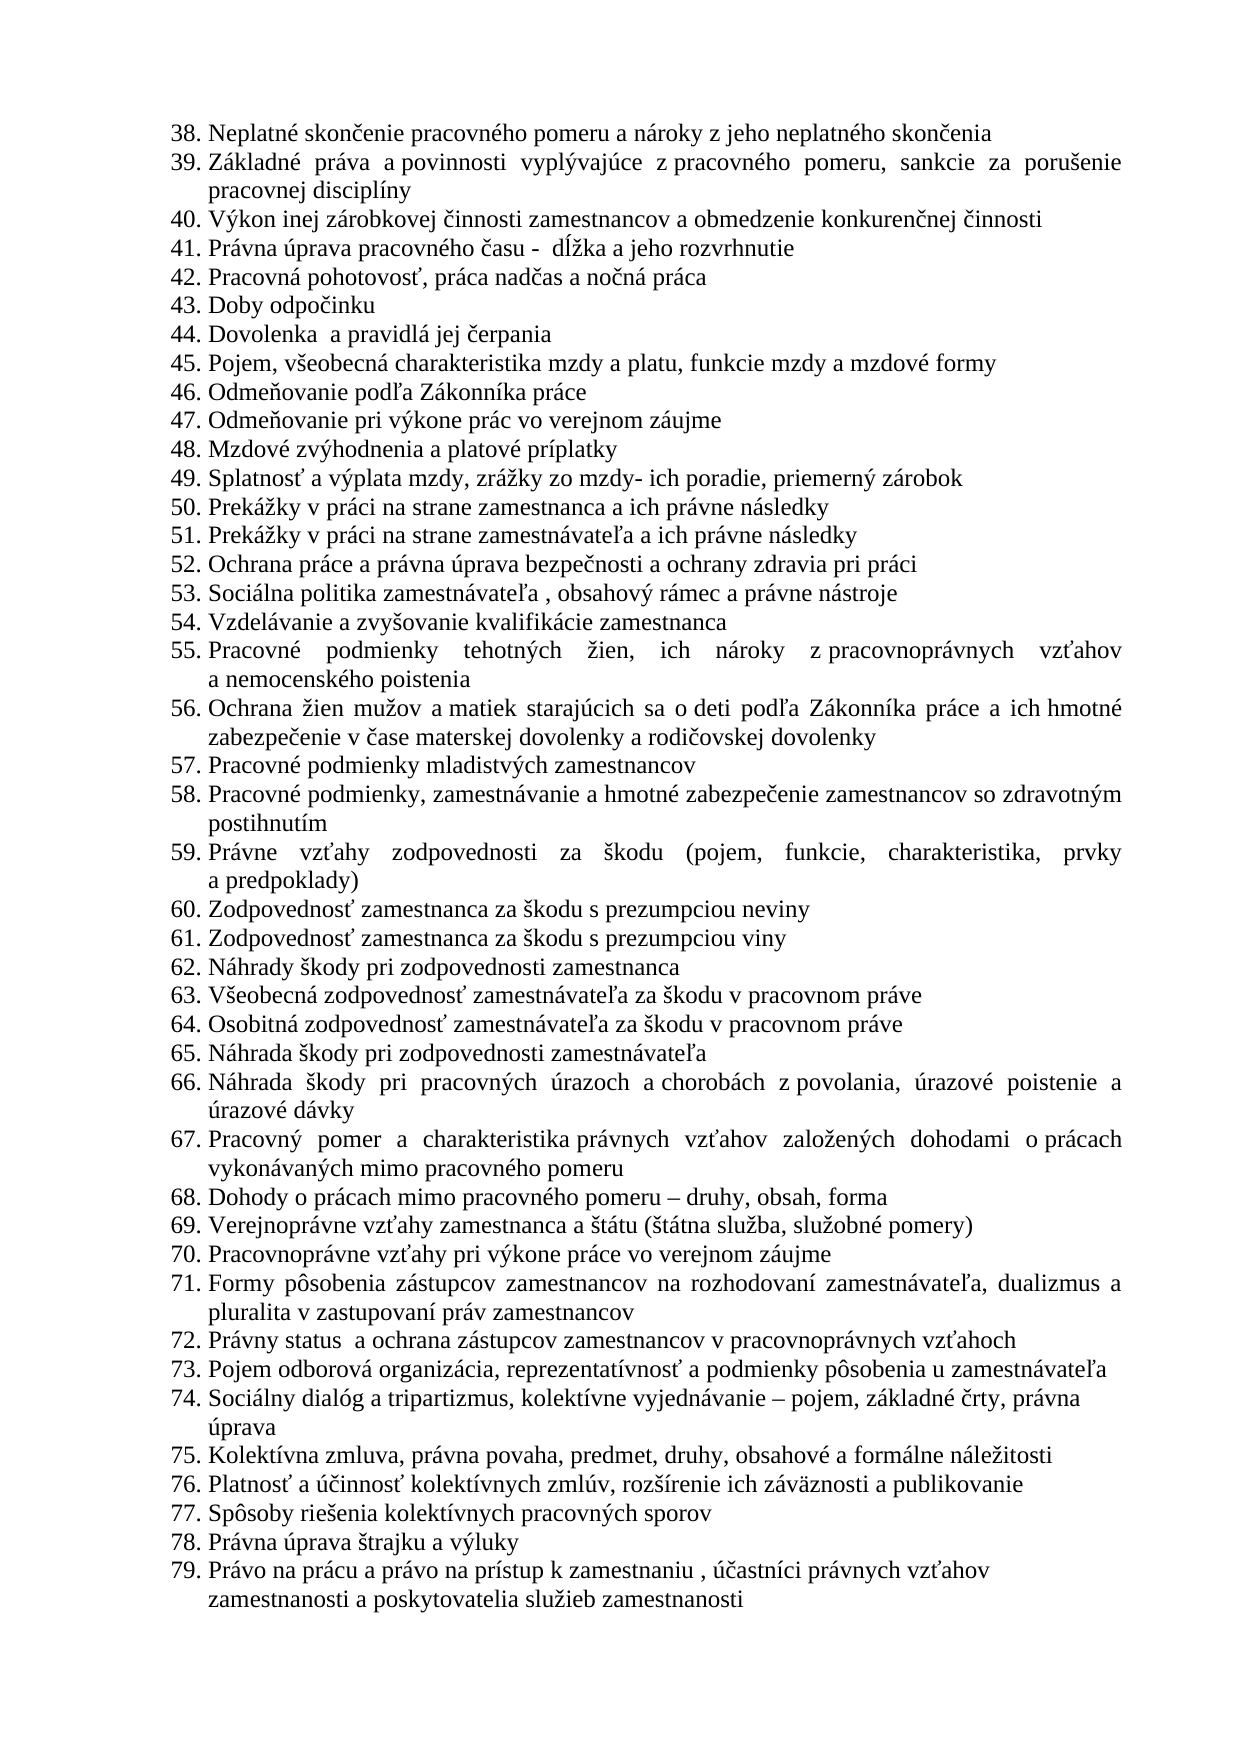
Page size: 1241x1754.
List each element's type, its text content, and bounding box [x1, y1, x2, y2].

list Pracovnoprávne vzťahy pri výkone práce vo verejnom záujme [170, 1239, 1122, 1268]
list Kolektívna zmluva, právna povaha, predmet, druhy, obsahové a formálne náležitosti [170, 1441, 1122, 1469]
list Odmeňovanie pri výkone prác vo verejnom záujme [170, 406, 1122, 434]
list Prekážky v práci na strane zamestnanca a ich právne následky [170, 492, 1122, 521]
list Zodpovednosť zamestnanca za škodu s prezumpciou viny [170, 923, 1122, 952]
list Pracovné podmienky tehotných žien, ich nároky z pracovnoprávnych vzťahov a nemocenského poistenia [170, 636, 1122, 693]
list Základné práva a povinnosti vyplývajúce z pracovného pomeru, sankcie za porušenie pracovnej disciplíny [170, 147, 1122, 204]
list Pracovná pohotovosť, práca nadčas a nočná práca [170, 262, 1122, 291]
list Odmeňovanie podľa Zákonníka práce [170, 377, 1122, 406]
list Platnosť a účinnosť kolektívnych zmlúv, rozšírenie ich záväznosti a publikovanie [170, 1469, 1122, 1498]
list Pracovný pomer a charakteristika právnych vzťahov založených dohodami o prácach vykonávaných mimo pracovného pomeru [170, 1124, 1122, 1182]
list Zodpovednosť zamestnanca za škodu s prezumpciou neviny [170, 894, 1122, 923]
list Náhrady škody pri zodpovednosti zamestnanca [170, 952, 1122, 981]
list Sociálna politika zamestnávateľa , obsahový rámec a právne nástroje [170, 578, 1122, 607]
list Právna úprava štrajku a výluky [170, 1527, 1122, 1556]
list Všeobecná zodpovednosť zamestnávateľa za škodu v pracovnom práve [170, 981, 1122, 1009]
list Výkon inej zárobkovej činnosti zamestnancov a obmedzenie konkurenčnej činnosti [170, 204, 1122, 233]
list Verejnoprávne vzťahy zamestnanca a štátu (štátna služba, služobné pomery) [170, 1211, 1122, 1239]
list Mzdové zvýhodnenia a platové príplatky [170, 434, 1122, 463]
list Pracovné podmienky mladistvých zamestnancov [170, 751, 1122, 779]
list Náhrada škody pri zodpovednosti zamestnávateľa [170, 1038, 1122, 1067]
list Právna úprava pracovného času - dĺžka a jeho rozvrhnutie [170, 233, 1122, 262]
list Pojem odborová organizácia, reprezentatívnosť a podmienky pôsobenia u zamestnávateľa [170, 1354, 1122, 1383]
list Doby odpočinku [170, 291, 1122, 319]
list Dohody o prácach mimo pracovného pomeru – druhy, obsah, forma [170, 1182, 1122, 1211]
list Ochrana žien mužov a matiek starajúcich sa o deti podľa Zákonníka práce a ich hmotné zabezpečenie v čase materskej dovolenky a rodičovskej dovolenky [170, 693, 1122, 751]
list Dovolenka a pravidlá jej čerpania [170, 319, 1122, 348]
list Osobitná zodpovednosť zamestnávateľa za škodu v pracovnom práve [170, 1009, 1122, 1038]
list Spôsoby riešenia kolektívnych pracovných sporov [170, 1498, 1122, 1527]
list Právne vzťahy zodpovednosti za škodu (pojem, funkcie, charakteristika, prvky a predpoklady) [170, 837, 1122, 894]
list Pojem, všeobecná charakteristika mzdy a platu, funkcie mzdy a mzdové formy [170, 348, 1122, 377]
list Formy pôsobenia zástupcov zamestnancov na rozhodovaní zamestnávateľa, dualizmus a pluralita v zastupovaní práv zamestnancov [170, 1268, 1122, 1326]
list Ochrana práce a právna úprava bezpečnosti a ochrany zdravia pri práci [170, 549, 1122, 578]
list Splatnosť a výplata mzdy, zrážky zo mzdy- ich poradie, priemerný zárobok [170, 463, 1122, 492]
list Prekážky v práci na strane zamestnávateľa a ich právne následky [170, 521, 1122, 549]
list Právny status a ochrana zástupcov zamestnancov v pracovnoprávnych vzťahoch [170, 1326, 1122, 1354]
list Sociálny dialóg a tripartizmus, kolektívne vyjednávanie – pojem, základné črty, právna úprava [170, 1383, 1122, 1441]
list Vzdelávanie a zvyšovanie kvalifikácie zamestnanca [170, 607, 1122, 636]
list Právo na prácu a právo na prístup k zamestnaniu , účastníci právnych vzťahov zamestnanosti a poskytovatelia služieb zamestnanosti [170, 1556, 1122, 1613]
list Pracovné podmienky, zamestnávanie a hmotné zabezpečenie zamestnancov so zdravotným postihnutím [170, 779, 1122, 837]
list Náhrada škody pri pracovných úrazoch a chorobách z povolania, úrazové poistenie a úrazové dávky [170, 1067, 1122, 1124]
list Neplatné skončenie pracovného pomeru a nároky z jeho neplatného skončenia [170, 118, 1122, 147]
